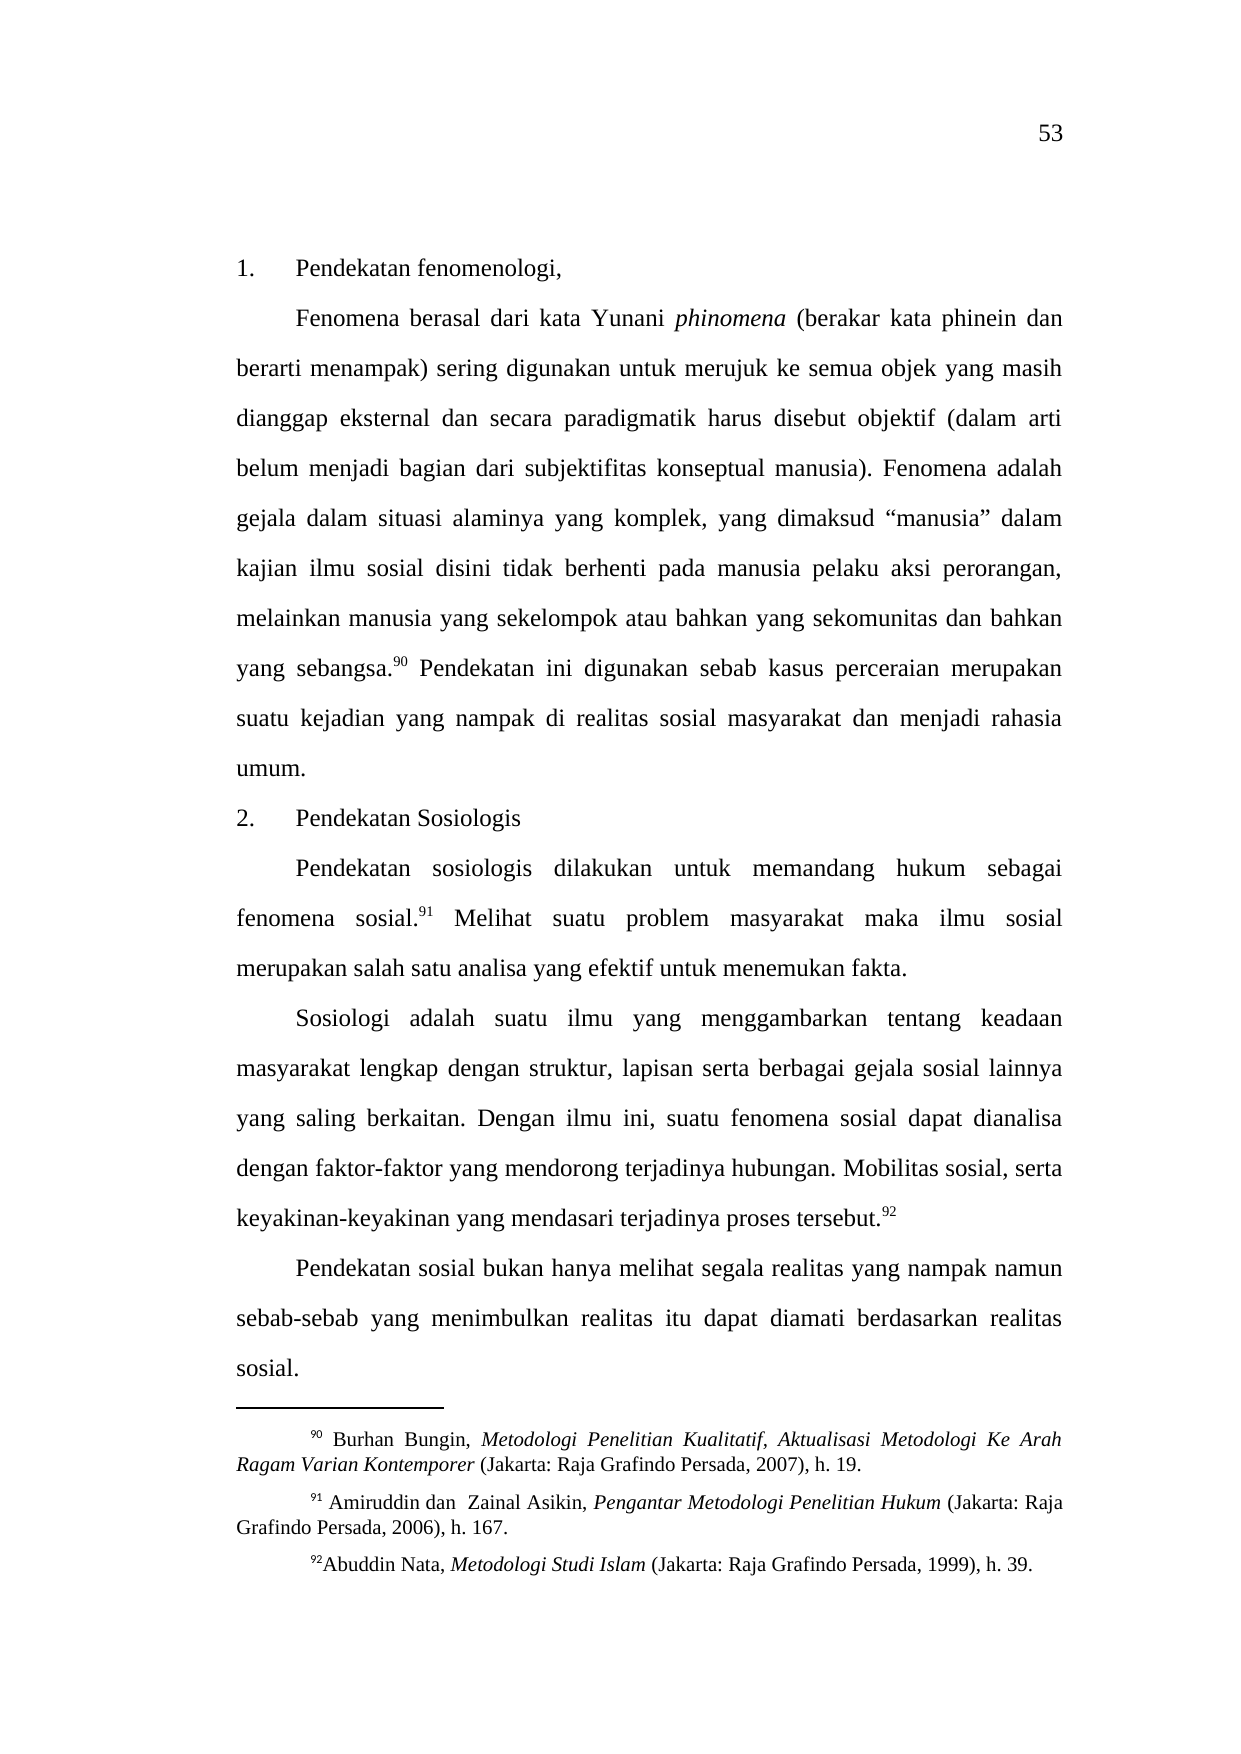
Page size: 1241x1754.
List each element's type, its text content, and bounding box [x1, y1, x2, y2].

list Fenomena berasal dari kata Yunani phinomena (berakar kata phinein dan berarti menampak) sering digunakan untuk merujuk ke semua objek yang masih dianggap eksternal dan secara paradigmatik harus disebut objektif (dalam arti belum menjadi bagian dari subjektifitas konseptual manusia). Fenomena adalah gejala dalam situasi alaminya yang komplek, yang dimaksud “manusia” dalam kajian ilmu sosial disini tidak berhenti pada manusia pelaku aksi perorangan, melainkan manusia yang sekelompok atau bahkan yang sekomunitas dan bahkan yang sebangsa. Pendekatan ini digunakan sebab kasus perceraian merupakan suatu kejadian yang nampak di realitas sosial masyarakat dan menjadi rahasia umum. [236, 286, 1063, 786]
text Pendekatan sosiologis dilakukan untuk memandang hukum sebagai fenomena sosial. Melihat suatu problem masyarakat maka ilmu sosial merupakan salah satu analisa yang efektif untuk menemukan fakta. [236, 836, 1063, 986]
text Pendekatan sosial bukan hanya melihat segala realitas yang nampak namun sebab-sebab yang menimbulkan realitas itu dapat diamati berdasarkan realitas sosial. [236, 1236, 1063, 1386]
list Pendekatan Sosiologis [236, 786, 1063, 836]
list Pendekatan fenomenologi, [236, 236, 1063, 286]
text Sosiologi adalah suatu ilmu yang menggambarkan tentang keadaan masyarakat lengkap dengan struktur, lapisan serta berbagai gejala sosial lainnya yang saling berkaitan. Dengan ilmu ini, suatu fenomena sosial dapat dianalisa dengan faktor-faktor yang mendorong terjadinya hubungan. Mobilitas sosial, serta keyakinan-keyakinan yang mendasari terjadinya proses tersebut. [236, 986, 1063, 1236]
